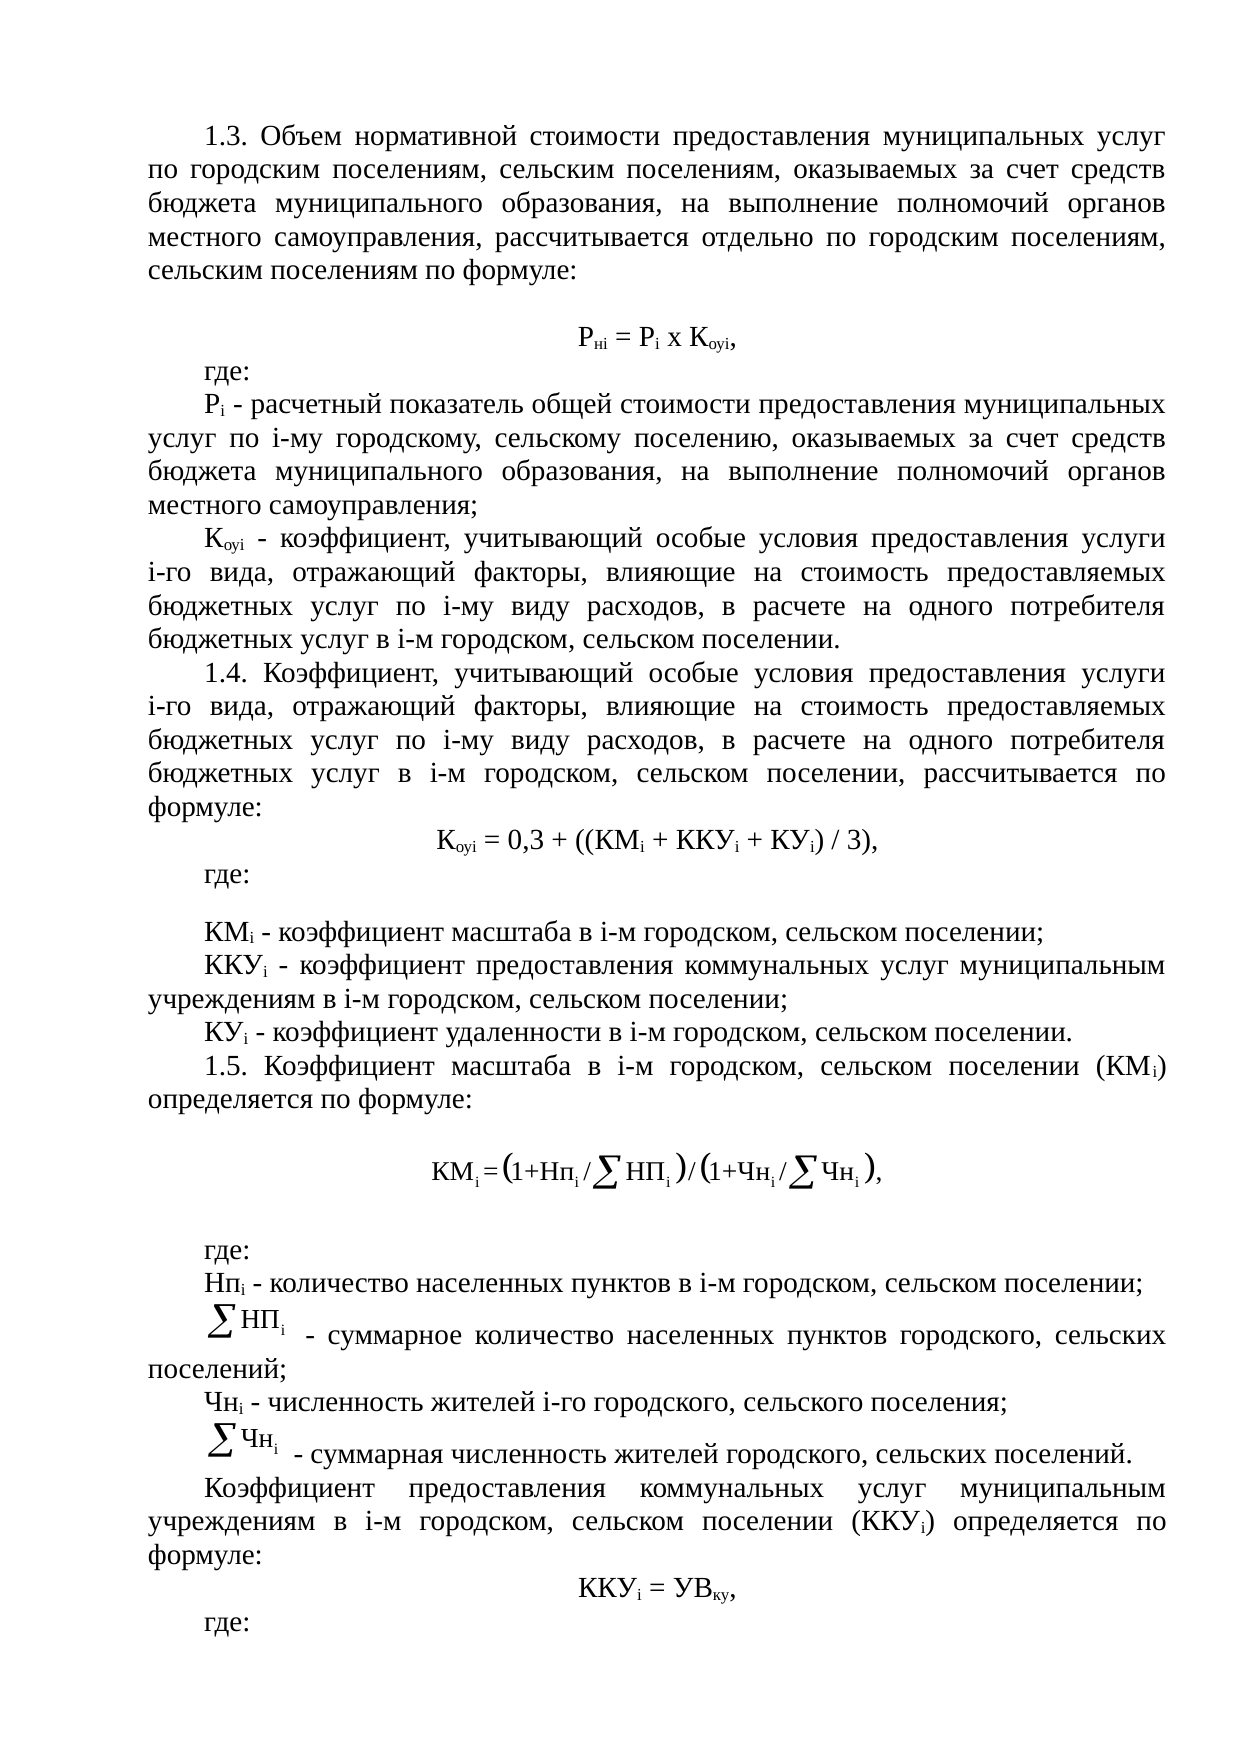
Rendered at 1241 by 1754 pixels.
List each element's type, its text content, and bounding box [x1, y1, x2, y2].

text 1.4. Коэффициент, учитывающий особые условия предоставления услуги i-го вида, отражающий факторы, влияющие на стоимость предоставляемых бюджетных услуг по i-му виду расходов, в расчете на одного потребителя бюджетных услуг в i-м городском, сельском поселении, рассчитывается по формуле: [148, 655, 1167, 822]
text ККУi - коэффициент предоставления коммунальных услуг муниципальным учреждениям в i-м городском, сельском поселении; [148, 947, 1167, 1014]
text Коуi - коэффициент, учитывающий особые условия предоставления услуги i-го вида, отражающий факторы, влияющие на стоимость предоставляемых бюджетных услуг по i-му виду расходов, в расчете на одного потребителя бюджетных услуг в i-м городском, сельском поселении. [148, 521, 1167, 655]
text где: [148, 856, 1167, 890]
text - суммарная численность жителей городского, сельских поселений. [148, 1418, 1167, 1470]
text Чнi - численность жителей i-го городского, сельского поселения; [148, 1384, 1167, 1418]
text Рi - расчетный показатель общей стоимости предоставления муниципальных услуг по i-му городскому, сельскому поселению, оказываемых за счет средств бюджета муниципального образования, на выполнение полномочий органов местного самоуправления; [148, 386, 1167, 521]
text 1.5. Коэффициент масштаба в i-м городском, сельском поселении (КМi) определяется по формуле: [148, 1048, 1167, 1115]
text где: [148, 1232, 1167, 1266]
text где: [148, 353, 1167, 386]
text КУi - коэффициент удаленности в i-м городском, сельском поселении. [148, 1014, 1167, 1048]
text ККУi = УВку, [148, 1571, 1167, 1604]
text Коэффициент предоставления коммунальных услуг муниципальным учреждениям в i-м городском, сельском поселении (ККУi) определяется по формуле: [148, 1470, 1167, 1571]
text КМi - коэффициент масштаба в i-м городском, сельском поселении; [148, 914, 1167, 947]
text Рнi = Рi x Коуi, [148, 319, 1167, 353]
text 1.3. Объем нормативной стоимости предоставления муниципальных услуг по городским поселениям, сельским поселениям, оказываемых за счет средств бюджета муниципального образования, на выполнение полномочий органов местного самоуправления, рассчитывается отдельно по городским поселениям, сельским поселениям по формуле: [148, 118, 1167, 286]
text Коуi = 0,3 + ((КМi + ККУi + КУi) / 3), [148, 822, 1167, 856]
text Нпi - количество населенных пунктов в i-м городском, сельском поселении; [148, 1266, 1167, 1299]
text - суммарное количество населенных пунктов городского, сельских поселений; [148, 1299, 1167, 1384]
text где: [148, 1604, 1167, 1638]
